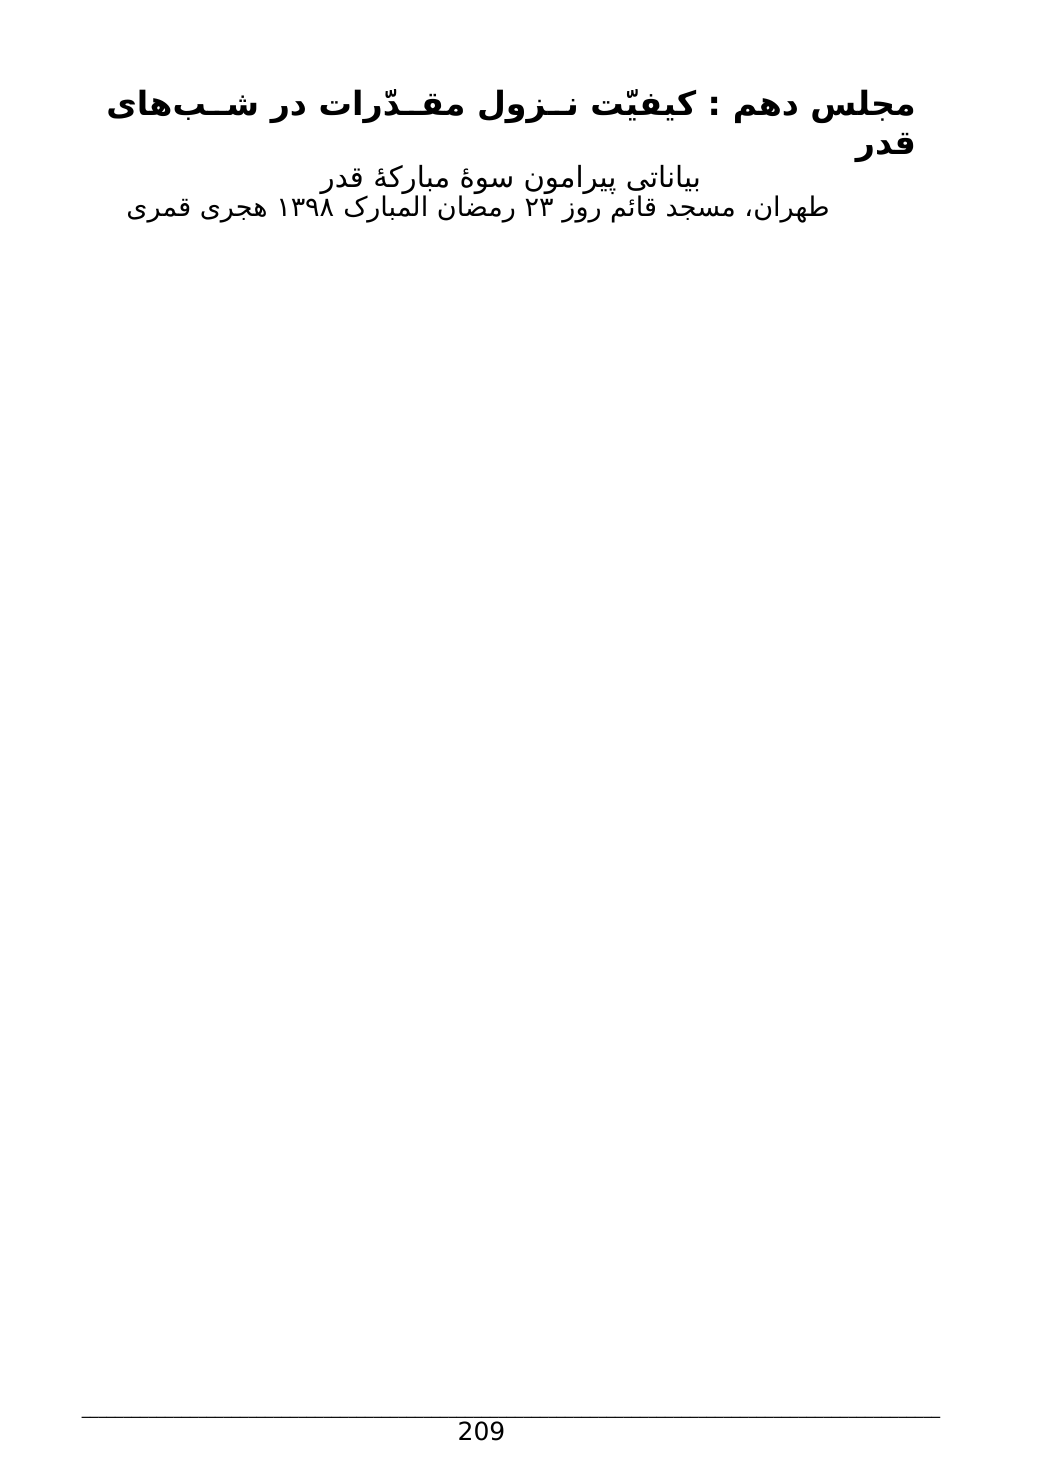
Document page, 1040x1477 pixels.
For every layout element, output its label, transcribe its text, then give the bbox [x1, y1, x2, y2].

subtitle مجلس دهم : کیفیّت نزول مقدّرات در شب‌های قدر [106, 84, 916, 162]
text بیاناتی پیرامون سوۀ مبارکۀ قدر [47, 162, 975, 194]
text طهران، مسجد قائم روز ٢٣ رمضان المبارک ١٣٩٨ هجری قمری [47, 194, 857, 223]
